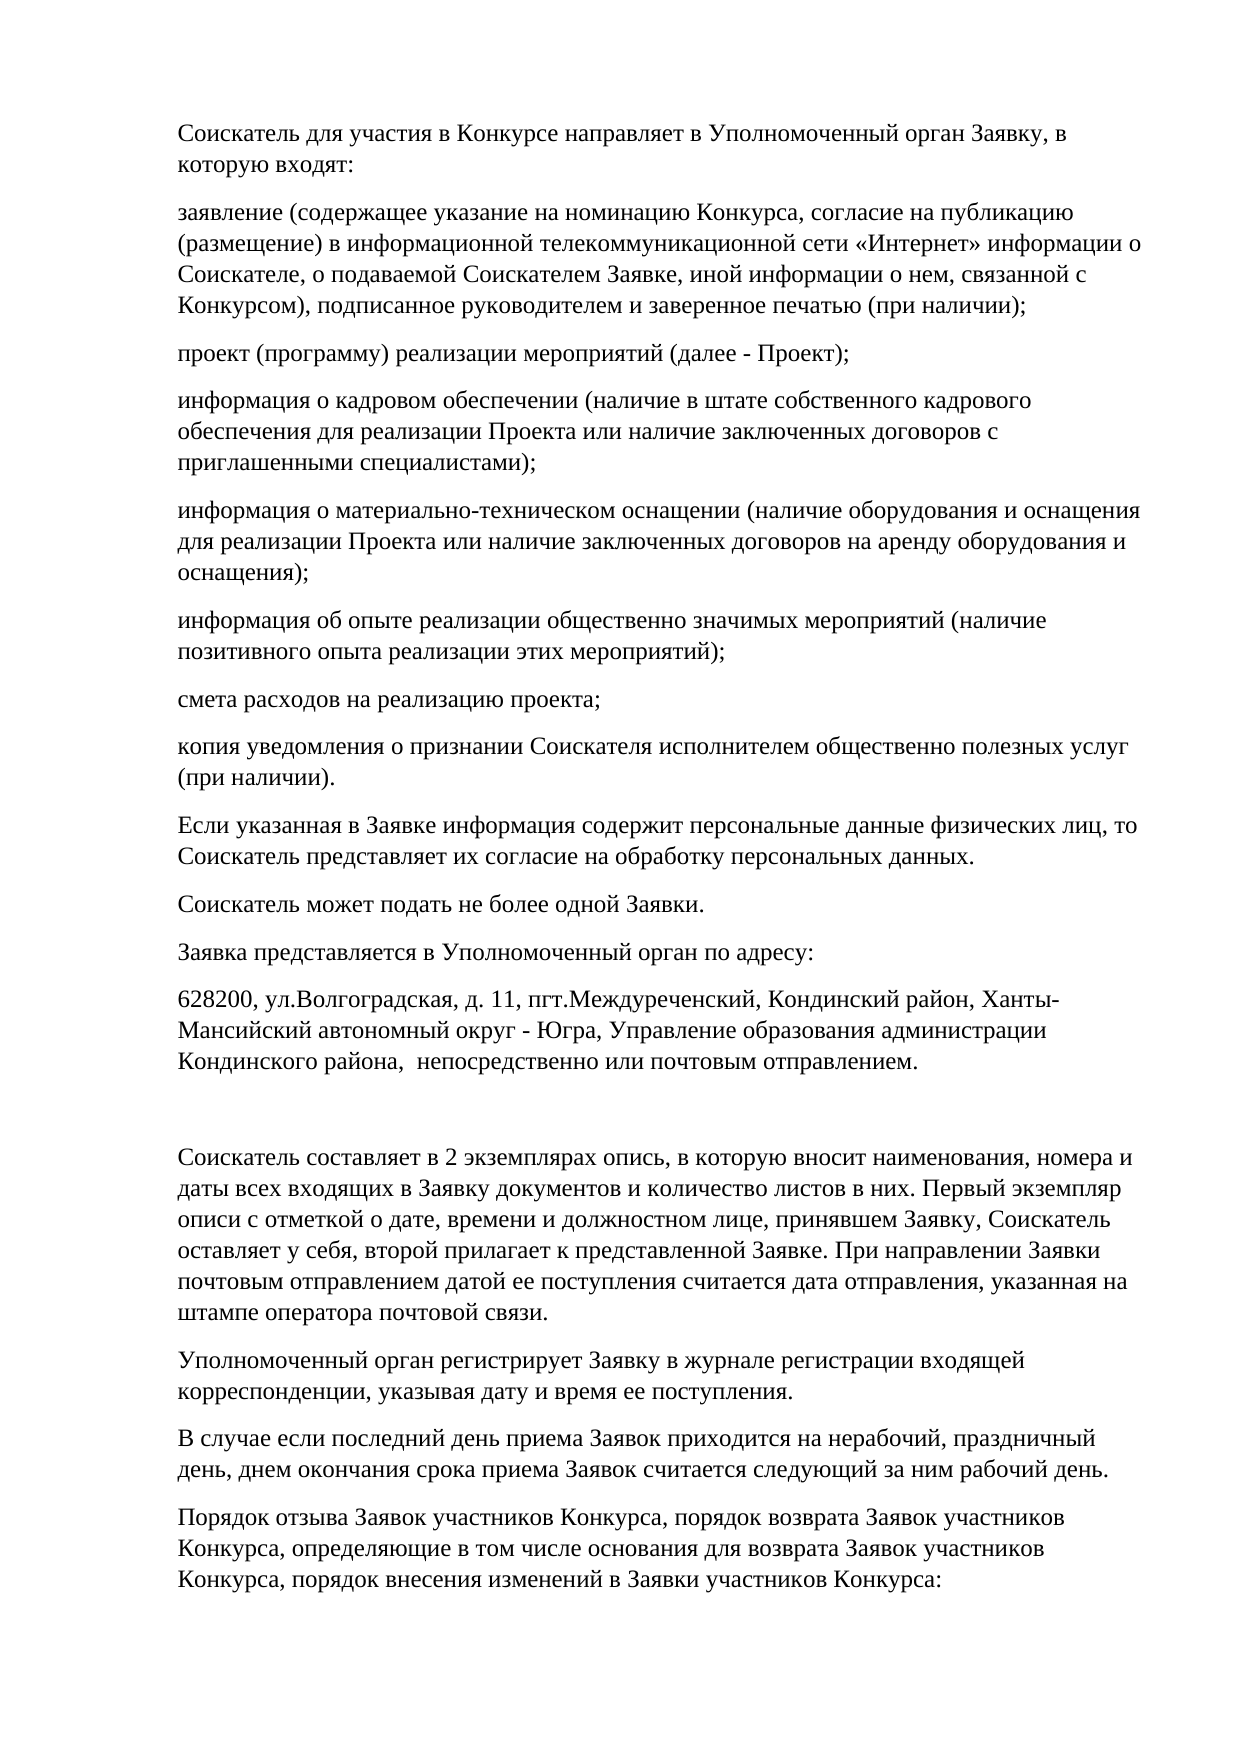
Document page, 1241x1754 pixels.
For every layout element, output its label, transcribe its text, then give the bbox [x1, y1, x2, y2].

text Соискатель может подать не более одной Заявки. [177, 889, 1152, 918]
text заявление (содержащее указание на номинацию Конкурса, согласие на публикацию (размещение) в информационной телекоммуникационной сети «Интернет» информации о Соискателе, о подаваемой Соискателем Заявке, иной информации о нем, связанной с Конкурсом), подписанное руководителем и заверенное печатью (при наличии); [177, 197, 1152, 319]
text информация об опыте реализации общественно значимых мероприятий (наличие позитивного опыта реализации этих мероприятий); [177, 605, 1152, 665]
text Если указанная в Заявке информация содержит персональные данные физических лиц, то Соискатель представляет их согласие на обработку персональных данных. [177, 810, 1152, 870]
text информация о кадровом обеспечении (наличие в штате собственного кадрового обеспечения для реализации Проекта или наличие заключенных договоров с приглашенными специалистами); [177, 385, 1152, 476]
text Порядок отзыва Заявок участников Конкурса, порядок возврата Заявок участников Конкурса, определяющие в том числе основания для возврата Заявок участников Конкурса, порядок внесения изменений в Заявки участников Конкурса: [177, 1502, 1152, 1593]
text Соискатель составляет в 2 экземплярах опись, в которую вносит наименования, номера и даты всех входящих в Заявку документов и количество листов в них. Первый экземпляр описи с отметкой о дате, времени и должностном лице, принявшем Заявку, Соискатель оставляет у себя, второй прилагает к представленной Заявке. При направлении Заявки почтовым отправлением датой ее поступления считается дата отправления, указанная на штампе оператора почтовой связи. [177, 1142, 1152, 1326]
text Уполномоченный орган регистрирует Заявку в журнале регистрации входящей корреспонденции, указывая дату и время ее поступления. [177, 1345, 1152, 1404]
text информация о материально-техническом оснащении (наличие оборудования и оснащения для реализации Проекта или наличие заключенных договоров на аренду оборудования и оснащения); [177, 495, 1152, 586]
text проект (программу) реализации мероприятий (далее - Проект); [177, 338, 1152, 366]
text смета расходов на реализацию проекта; [177, 684, 1152, 712]
text копия уведомления о признании Соискателя исполнителем общественно полезных услуг (при наличии). [177, 731, 1152, 791]
text 628200, ул.Волгоградская, д. 11, пгт.Междуреченский, Кондинский район, Ханты-Мансийский автономный округ - Югра, Управление образования администрации Кондинского района, непосредственно или почтовым отправлением. [177, 984, 1152, 1075]
text Заявка представляется в Уполномоченный орган по адресу: [177, 937, 1152, 965]
text Соискатель для участия в Конкурсе направляет в Уполномоченный орган Заявку, в которую входят: [177, 118, 1152, 178]
text В случае если последний день приема Заявок приходится на нерабочий, праздничный день, днем окончания срока приема Заявок считается следующий за ним рабочий день. [177, 1423, 1152, 1483]
